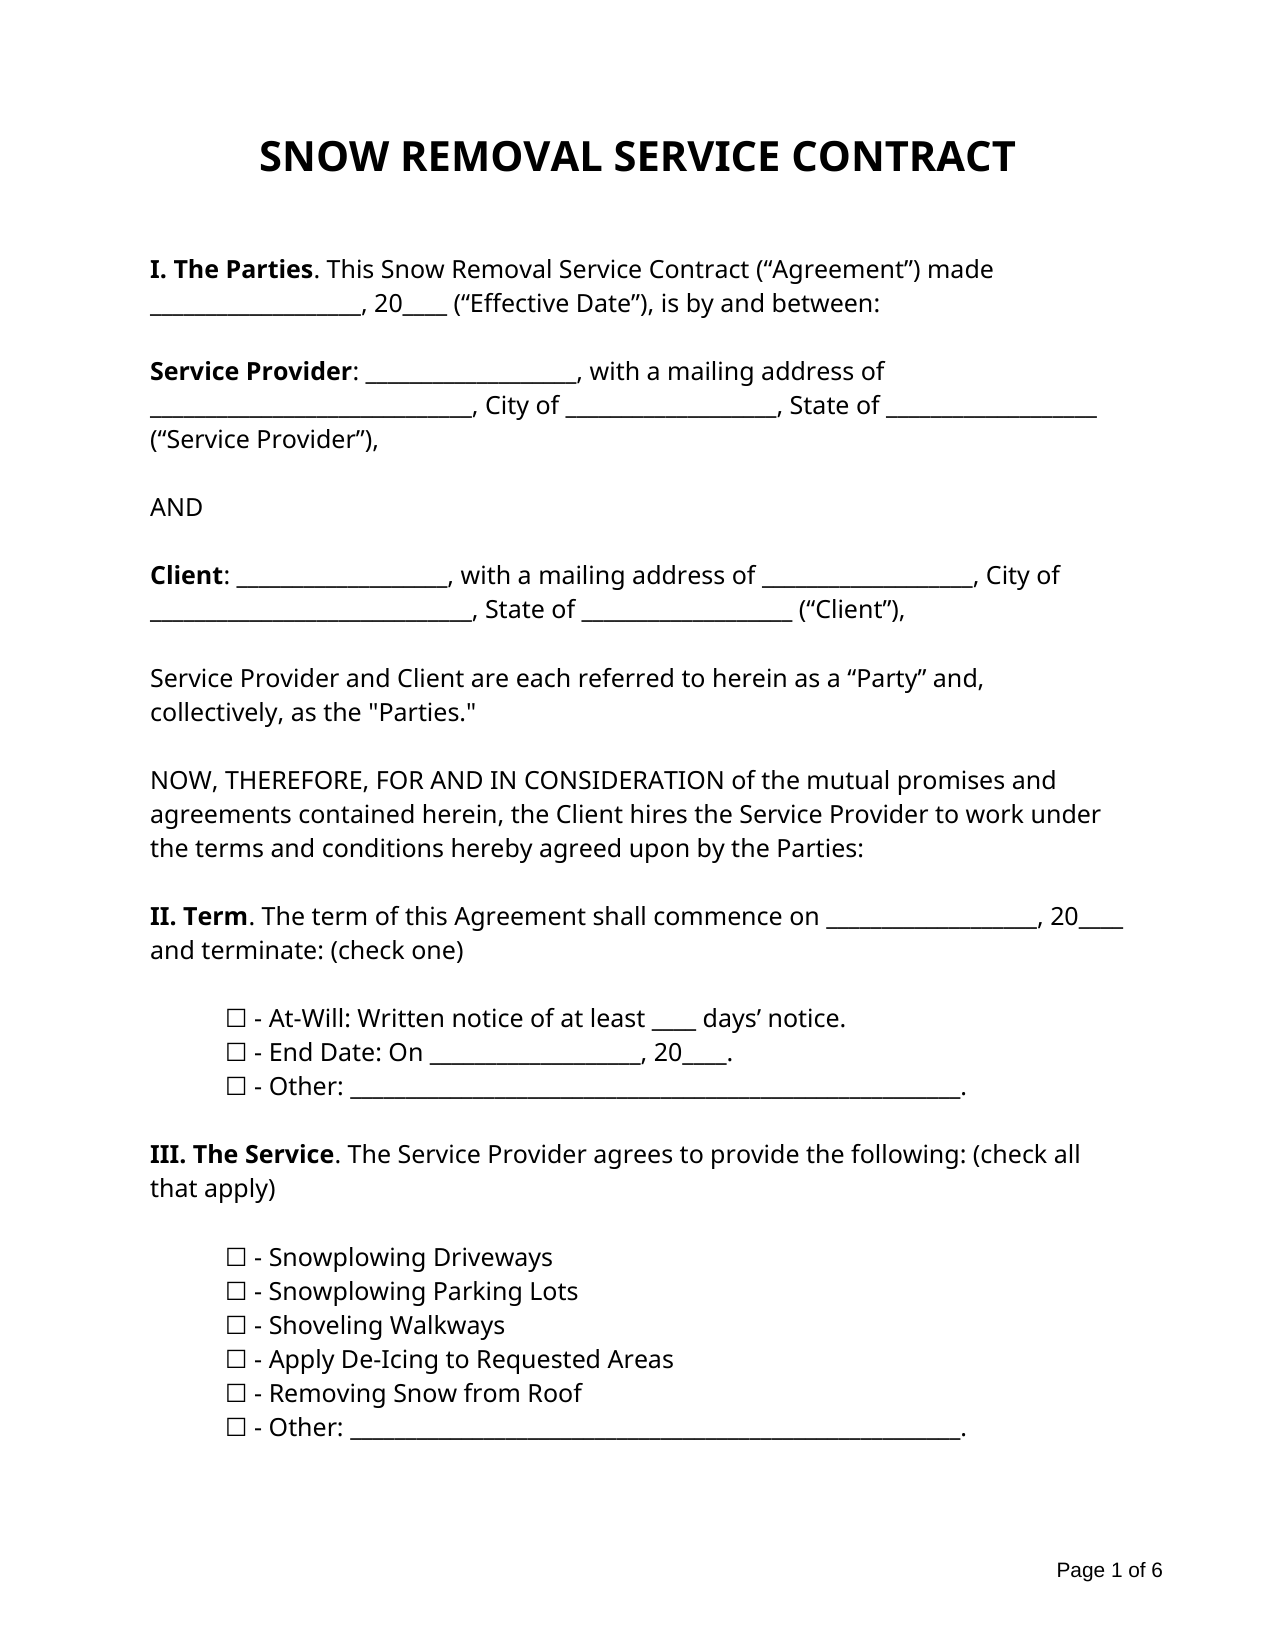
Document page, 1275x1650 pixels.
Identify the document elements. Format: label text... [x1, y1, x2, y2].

text NOW, THEREFORE, FOR AND IN CONSIDERATION of the mutual promises and agreements contained herein, the Client hires the Service Provider to work under the terms and conditions hereby agreed upon by the Parties: [150, 762, 1125, 864]
text Service Provider and Client are each referred to herein as a “Party” and, collectively, as the "Parties." [150, 660, 1125, 728]
text AND [150, 490, 1125, 524]
text - Snowplowing Driveways [225, 1239, 1125, 1273]
text - Other: _______________________________________________________. [225, 1409, 1125, 1444]
text Service Provider: ___________________, with a mailing address of _____________________________, City of ___________________, State of ___________________ (“Service Provider”), [150, 354, 1125, 456]
text III. The Service. The Service Provider agrees to provide the following: (check all that apply) [150, 1137, 1125, 1205]
text - Apply De-Icing to Requested Areas [225, 1341, 1125, 1376]
text - End Date: On ___________________, 20____. [225, 1035, 1125, 1069]
text - Other: _______________________________________________________. [225, 1069, 1125, 1103]
text I. The Parties. This Snow Removal Service Contract (“Agreement”) made ___________________, 20____ (“Effective Date”), is by and between: [150, 251, 1125, 319]
text Client: ___________________, with a mailing address of ___________________, City of _____________________________, State of ___________________ (“Client”), [150, 558, 1125, 626]
text SNOW REMOVAL SERVICE CONTRACT [150, 127, 1125, 183]
text II. Term. The term of this Agreement shall commence on ___________________, 20____ and terminate: (check one) [150, 899, 1125, 967]
text - Shoveling Walkways [225, 1307, 1125, 1341]
text - Removing Snow from Roof [225, 1376, 1125, 1409]
text - At-Will: Written notice of at least ____ days’ notice. [225, 1001, 1125, 1035]
text - Snowplowing Parking Lots [225, 1273, 1125, 1307]
